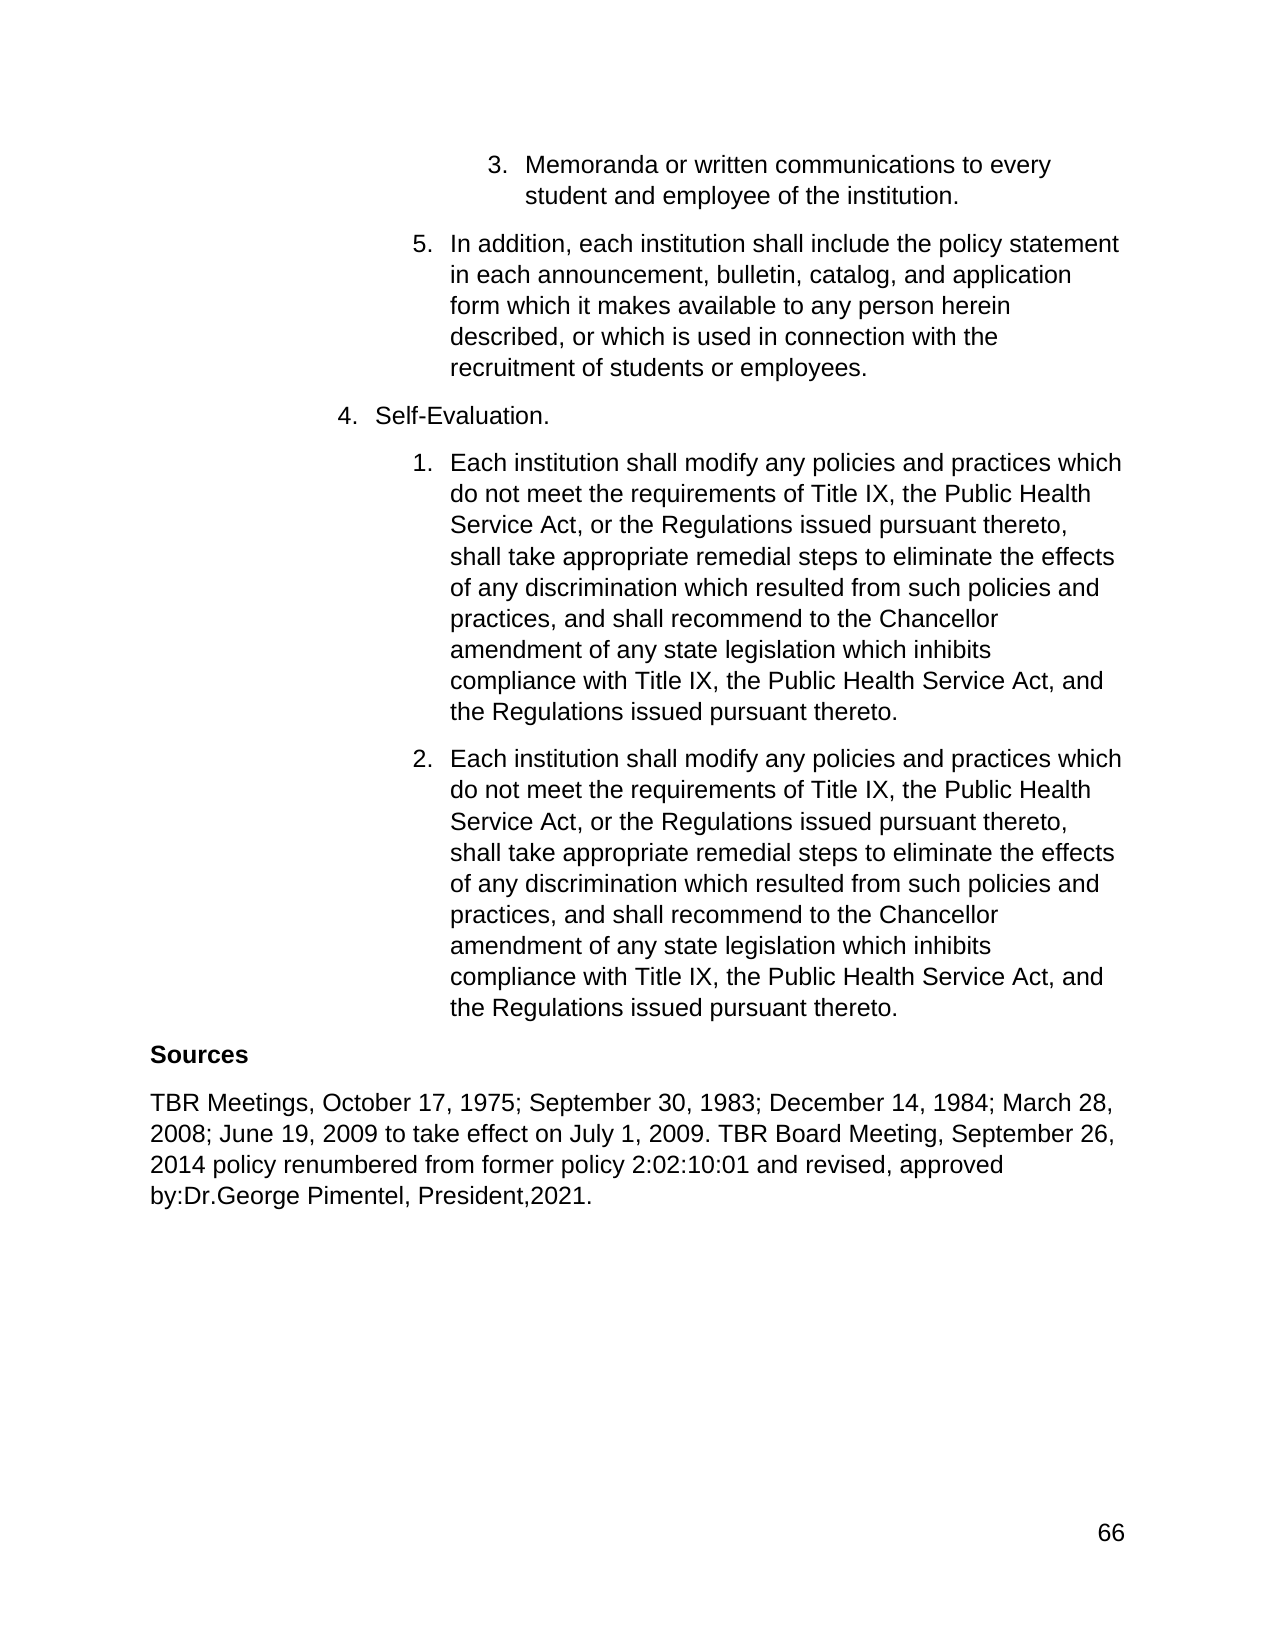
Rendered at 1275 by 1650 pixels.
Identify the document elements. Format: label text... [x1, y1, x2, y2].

list In addition, each institution shall include the policy statement in each announcement, bulletin, catalog, and application form which it makes available to any person herein described, or which is used in connection with the recruitment of students or employees. [412, 229, 1125, 382]
list Each institution shall modify any policies and practices which do not meet the requirements of Title IX, the Public Health Service Act, or the Regulations issued pursuant thereto, shall take appropriate remedial steps to eliminate the effects of any discrimination which resulted from such policies and practices, and shall recommend to the Chancellor amendment of any state legislation which inhibits compliance with Title IX, the Public Health Service Act, and the Regulations issued pursuant thereto. [412, 448, 1125, 725]
list Each institution shall modify any policies and practices which do not meet the requirements of Title IX, the Public Health Service Act, or the Regulations issued pursuant thereto, shall take appropriate remedial steps to eliminate the effects of any discrimination which resulted from such policies and practices, and shall recommend to the Chancellor amendment of any state legislation which inhibits compliance with Title IX, the Public Health Service Act, and the Regulations issued pursuant thereto. [412, 744, 1125, 1021]
list Self-Evaluation. [337, 401, 1125, 429]
text TBR Meetings, October 17, 1975; September 30, 1983; December 14, 1984; March 28, 2008; June 19, 2009 to take effect on July 1, 2009. TBR Board Meeting, September 26, 2014 policy renumbered from former policy 2:02:10:01 and revised, approved by:Dr.George Pimentel, President,2021. [150, 1088, 1125, 1210]
list Memoranda or written communications to every student and employee of the institution. [487, 150, 1125, 210]
text Sources [150, 1040, 1125, 1069]
